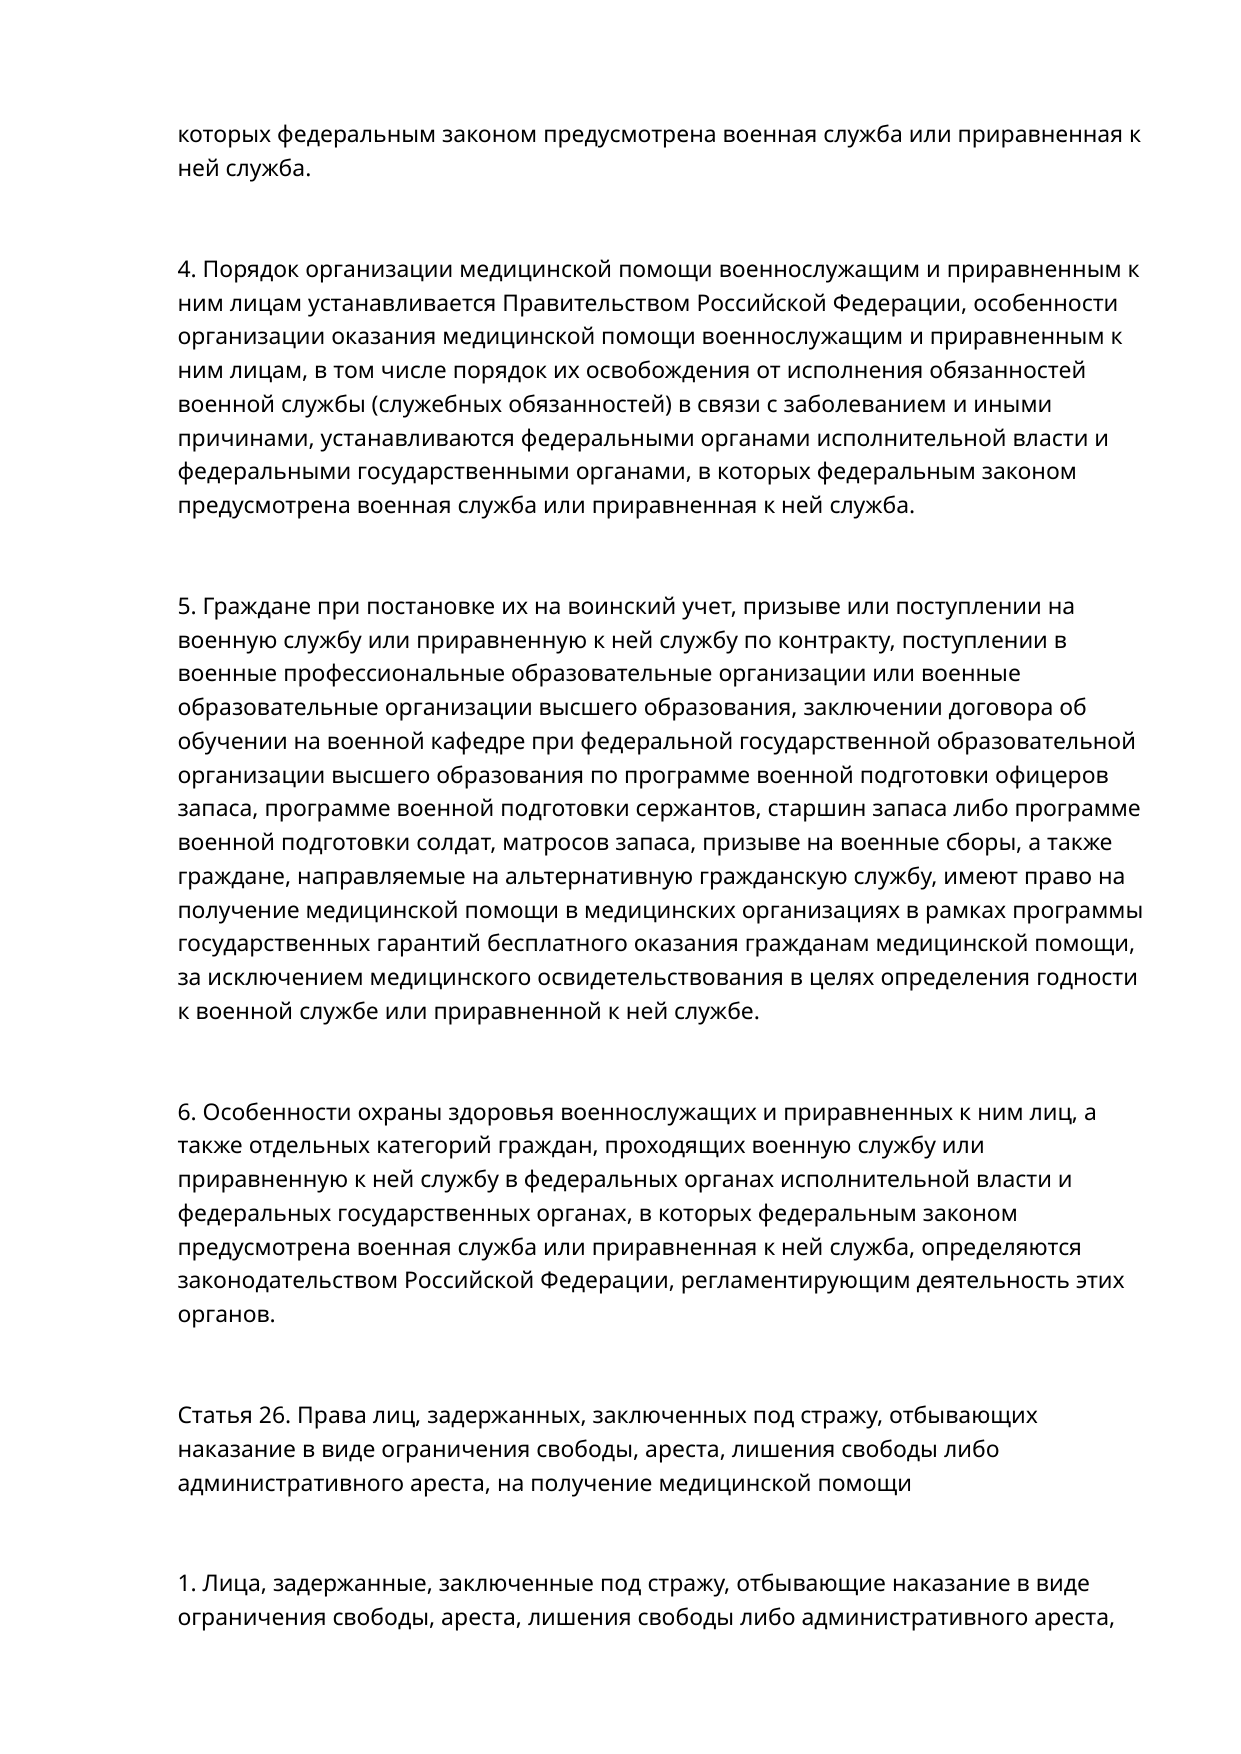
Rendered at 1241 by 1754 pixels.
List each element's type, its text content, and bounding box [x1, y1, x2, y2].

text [177, 118, 1152, 183]
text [177, 1567, 1152, 1632]
text 5. Граждане при постановке их на воинский учет, призыве или поступлении на военную службу или приравненную к ней службу по контракту, поступлении в военные профессиональные образовательные организации или военные образовательные организации высшего образования, заключении договора об обучении на военной кафедре при федеральной государственной образовательной организации высшего образования по программе военной подготовки офицеров запаса, программе военной подготовки сержантов, старшин запаса либо программе военной подготовки солдат, матросов запаса, призыве на военные сборы, а также граждане, направляемые на альтернативную гражданскую службу, имеют право на получение медицинской помощи в медицинских организациях в рамках программы государственных гарантий бесплатного оказания гражданам медицинской помощи, за исключением медицинского освидетельствования в целях определения годности к военной службе или приравненной к ней службе. [177, 590, 1152, 1026]
text Статья 26. Права лиц, задержанных, заключенных под стражу, отбывающих наказание в виде ограничения свободы, ареста, лишения свободы либо административного ареста, на получение медицинской помощи [177, 1399, 1152, 1498]
text 4. Порядок организации медицинской помощи военнослужащим и приравненным к ним лицам устанавливается Правительством Российской Федерации, особенности организации оказания медицинской помощи военнослужащим и приравненным к ним лицам, в том числе порядок их освобождения от исполнения обязанностей военной службы (служебных обязанностей) в связи с заболеванием и иными причинами, устанавливаются федеральными органами исполнительной власти и федеральными государственными органами, в которых федеральным законом предусмотрена военная служба или приравненная к ней служба. [177, 253, 1152, 520]
text 6. Особенности охраны здоровья военнослужащих и приравненных к ним лиц, а также отдельных категорий граждан, проходящих военную службу или приравненную к ней службу в федеральных органах исполнительной власти и федеральных государственных органах, в которых федеральным законом предусмотрена военная служба или приравненная к ней служба, определяются законодательством Российской Федерации, регламентирующим деятельность этих органов. [177, 1096, 1152, 1329]
